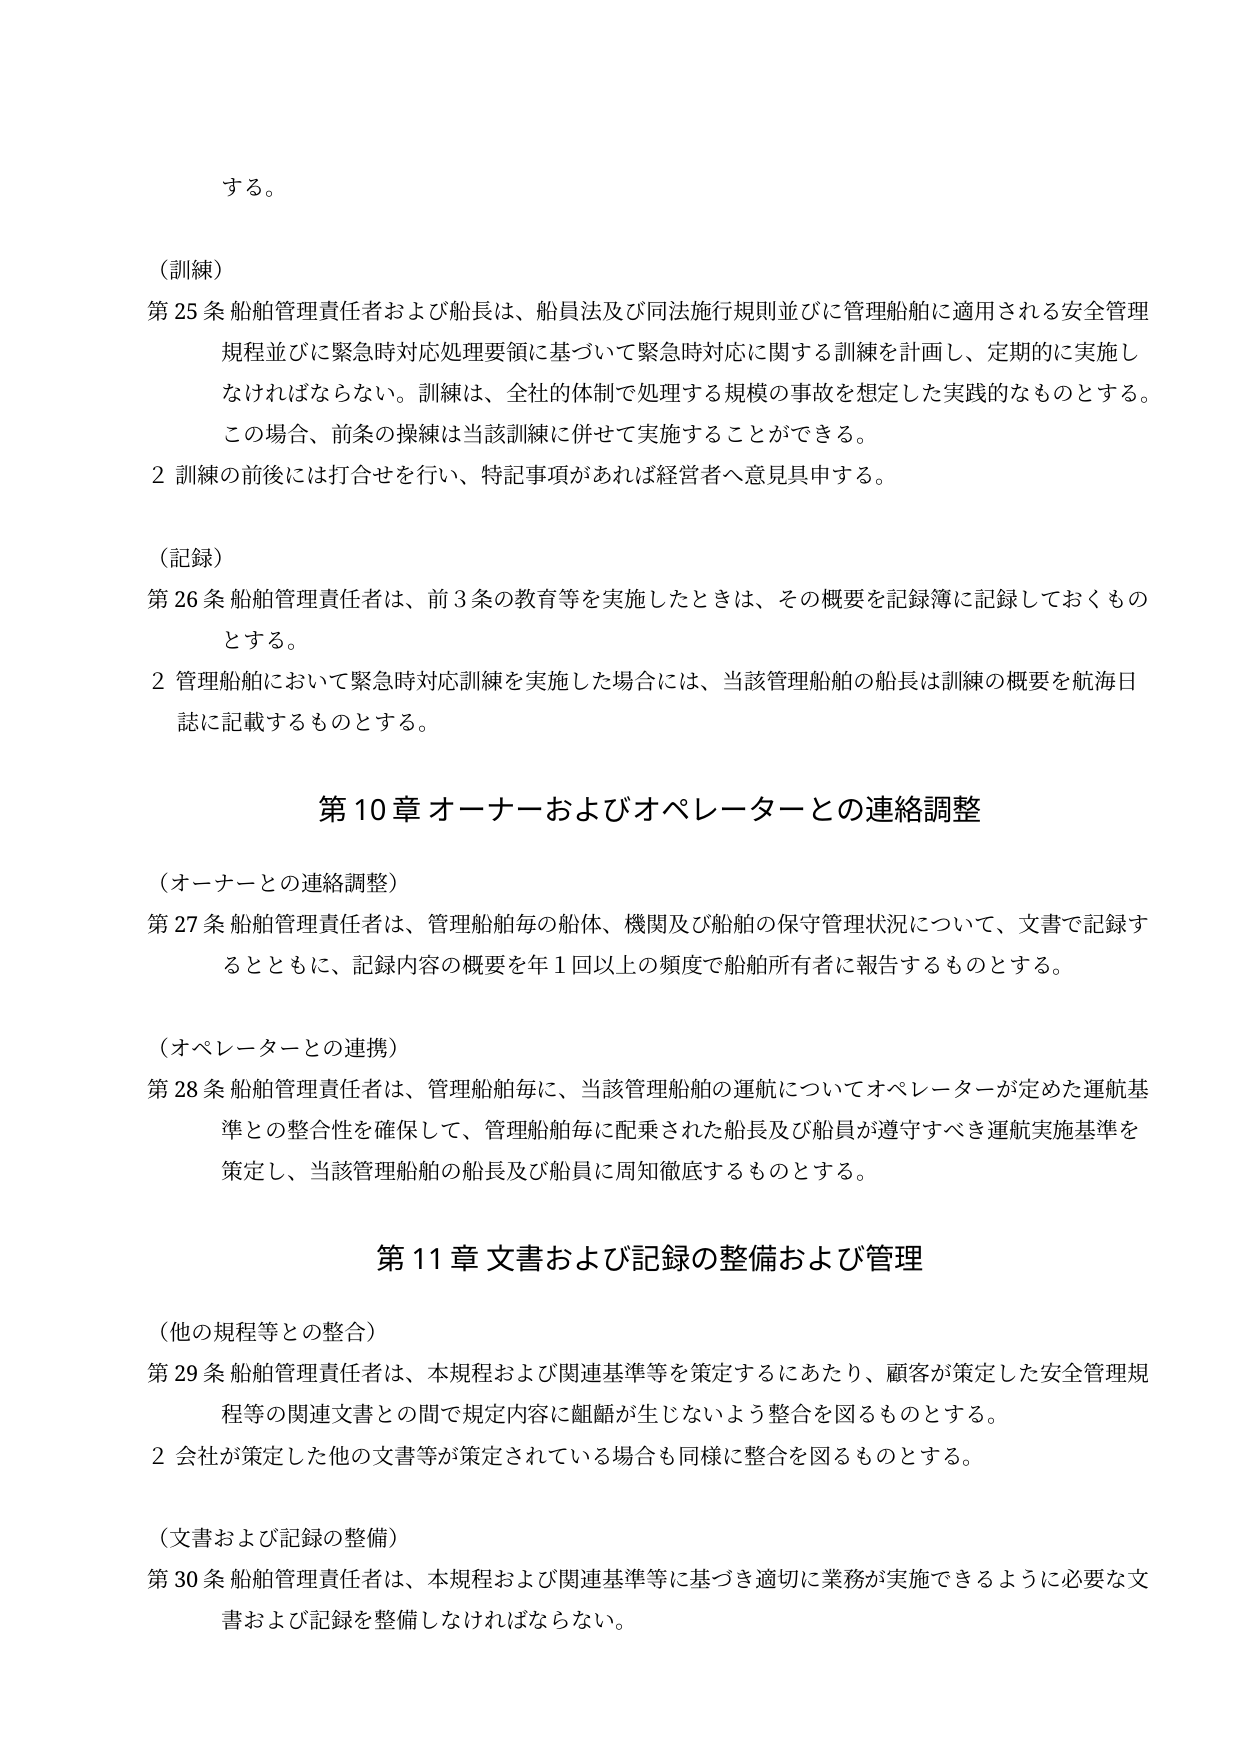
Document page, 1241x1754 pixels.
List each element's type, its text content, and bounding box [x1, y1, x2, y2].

title 第10章 オーナーおよびオペレーターとの連絡調整 [148, 767, 1152, 849]
text （記録） [148, 536, 1152, 577]
text 第28条 船舶管理責任者は、管理船舶毎に、当該管理船舶の運航についてオペレーターが定めた運航基準との整合性を確保して、管理船舶毎に配乗された船長及び船員が遵守すべき運航実施基準を策定し、当該管理船舶の船長及び船員に周知徹底するものとする。 [148, 1067, 1152, 1191]
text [148, 166, 1152, 207]
title 第11章 文書および記録の整備および管理 [148, 1216, 1152, 1298]
text 第27条 船舶管理責任者は、管理船舶毎の船体、機関及び船舶の保守管理状況について、文書で記録するとともに、記録内容の概要を年１回以上の頻度で船舶所有者に報告するものとする。 [148, 903, 1152, 985]
text 第29条 船舶管理責任者は、本規程および関連基準等を策定するにあたり、顧客が策定した安全管理規程等の関連文書との間で規定内容に齟齬が生じないよう整合を図るものとする。 [148, 1352, 1152, 1434]
text ２ 会社が策定した他の文書等が策定されている場合も同様に整合を図るものとする。 [148, 1434, 1152, 1475]
text 第30条 船舶管理責任者は、本規程および関連基準等に基づき適切に業務が実施できるように必要な文書および記録を整備しなければならない。 [148, 1557, 1152, 1640]
text （オーナーとの連絡調整） [148, 862, 1152, 903]
text ２ 管理船舶において緊急時対応訓練を実施した場合には、当該管理船舶の船長は訓練の概要を航海日誌に記載するものとする。 [148, 659, 1152, 742]
text （文書および記録の整備） [148, 1516, 1152, 1557]
text （オペレーターとの連携） [148, 1026, 1152, 1067]
text （訓練） [148, 248, 1152, 289]
text （他の規程等との整合） [148, 1311, 1152, 1352]
text 第25条 船舶管理責任者および船長は、船員法及び同法施行規則並びに管理船舶に適用される安全管理規程並びに緊急時対応処理要領に基づいて緊急時対応に関する訓練を計画し、定期的に実施しなければならない。訓練は、全社的体制で処理する規模の事故を想定した実践的なものとする。この場合、前条の操練は当該訓練に併せて実施することができる。 [148, 289, 1152, 454]
text ２ 訓練の前後には打合せを行い、特記事項があれば経営者へ意見具申する。 [148, 454, 1152, 495]
text 第26条 船舶管理責任者は、前３条の教育等を実施したときは、その概要を記録簿に記録しておくものとする。 [148, 577, 1152, 659]
